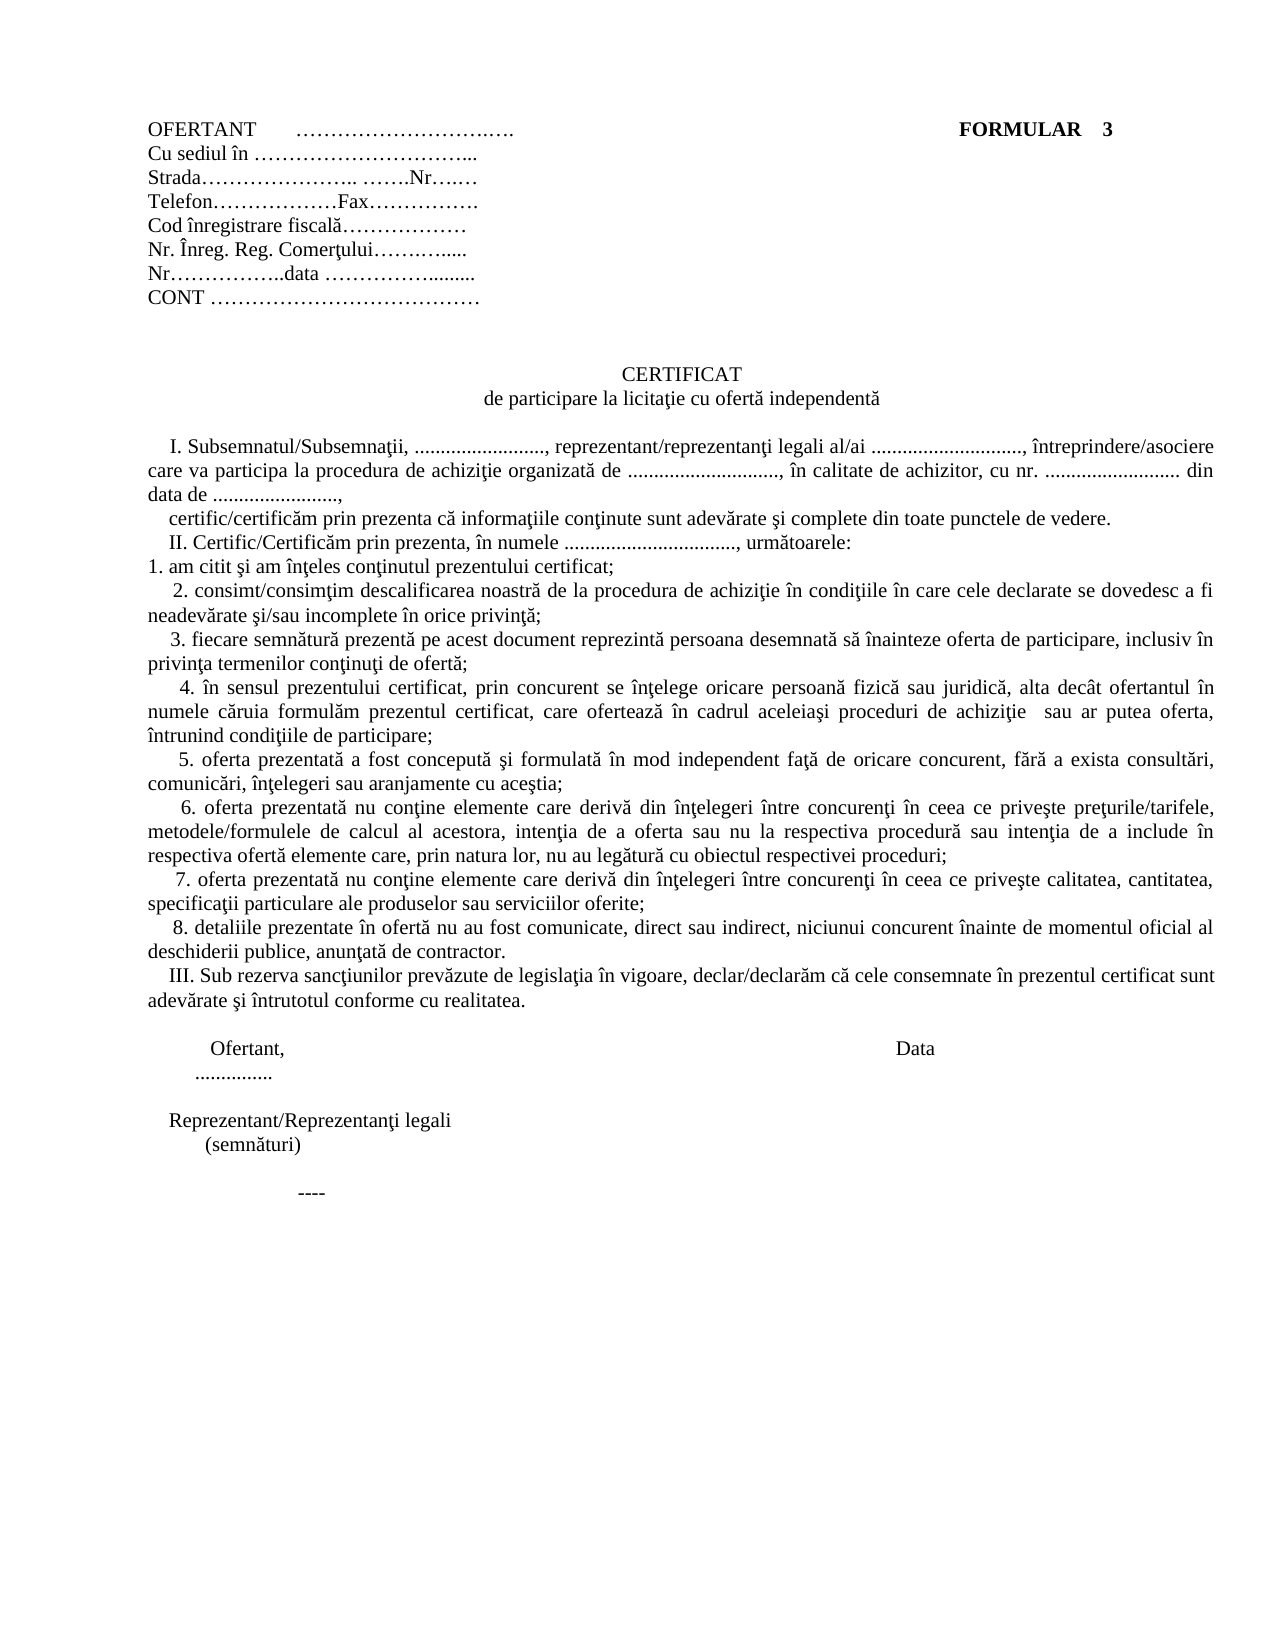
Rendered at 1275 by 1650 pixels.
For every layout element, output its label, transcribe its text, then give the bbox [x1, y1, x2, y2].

text III. Sub rezerva sancţiunilor prevăzute de legislaţia în vigoare, declar/declarăm că cele consemnate în prezentul certificat sunt adevărate şi întrutotul conforme cu realitatea. [148, 963, 1216, 1012]
text 8. detaliile prezentate în ofertă nu au fost comunicate, direct sau indirect, niciunui concurent înainte de momentul oficial al deschiderii publice, anunţată de contractor. [148, 915, 1216, 963]
text Nr……………..data ……………......... [148, 261, 1216, 285]
text 1. am citit şi am înţeles conţinutul prezentului certificat; [148, 554, 1216, 578]
text Strada………………….. …….Nr….… [148, 165, 1216, 189]
text CONT ………………………………… [148, 285, 1216, 309]
text de participare la licitaţie cu ofertă independentă [148, 386, 1216, 410]
text Ofertant, Data [148, 1036, 1216, 1060]
text ---- [223, 1180, 1216, 1204]
text CERTIFICAT [148, 362, 1216, 386]
text Cu sediul în …………………………... [148, 141, 1216, 165]
text Reprezentant/Reprezentanţi legali [148, 1108, 1216, 1132]
text 2. consimt/consimţim descalificarea noastră de la procedura de achiziţie în condiţiile în care cele declarate se dovedesc a fi neadevărate şi/sau incomplete în orice privinţă; [148, 578, 1216, 627]
text ............... [148, 1060, 1216, 1084]
text 5. oferta prezentată a fost concepută şi formulată în mod independent faţă de oricare concurent, fără a exista consultări, comunicări, înţelegeri sau aranjamente cu aceştia; [148, 747, 1216, 795]
text 3. fiecare semnătură prezentă pe acest document reprezintă persoana desemnată să înainteze oferta de participare, inclusiv în privinţa termenilor conţinuţi de ofertă; [148, 627, 1216, 675]
text 7. oferta prezentată nu conţine elemente care derivă din înţelegeri între concurenţi în ceea ce priveşte calitatea, cantitatea, specificaţii particulare ale produselor sau serviciilor oferite; [148, 867, 1216, 915]
text Cod înregistrare fiscală……………… [148, 213, 1216, 237]
text I. Subsemnatul/Subsemnaţii, ........................., reprezentant/reprezentanţi legali al/ai ............................., întreprindere/asociere care va participa la procedura de achiziţie organizată de ............................., în calitate de achizitor, cu nr. .......................... din data de ........................, [148, 434, 1216, 506]
text II. Certific/Certificăm prin prezenta, în numele ................................., următoarele: [148, 530, 1216, 554]
text Telefon………………Fax……………. [148, 189, 1216, 213]
text certific/certificăm prin prezenta că informaţiile conţinute sunt adevărate şi complete din toate punctele de vedere. [148, 506, 1216, 530]
text Nr. Înreg. Reg. Comerţului…….…..... [148, 237, 1216, 261]
text 6. oferta prezentată nu conţine elemente care derivă din înţelegeri între concurenţi în ceea ce priveşte preţurile/tarifele, metodele/formulele de calcul al acestora, intenţia de a oferta sau nu la respectiva procedură sau intenţia de a include în respectiva ofertă elemente care, prin natura lor, nu au legătură cu obiectul respectivei proceduri; [148, 795, 1216, 867]
text (semnături) [148, 1132, 1216, 1156]
text OFERTANT ……………………….…. FORMULAR 3 [148, 117, 1216, 141]
text 4. în sensul prezentului certificat, prin concurent se înţelege oricare persoană fizică sau juridică, alta decât ofertantul în numele căruia formulăm prezentul certificat, care ofertează în cadrul aceleiaşi proceduri de achiziţie sau ar putea oferta, întrunind condiţiile de participare; [148, 675, 1216, 747]
